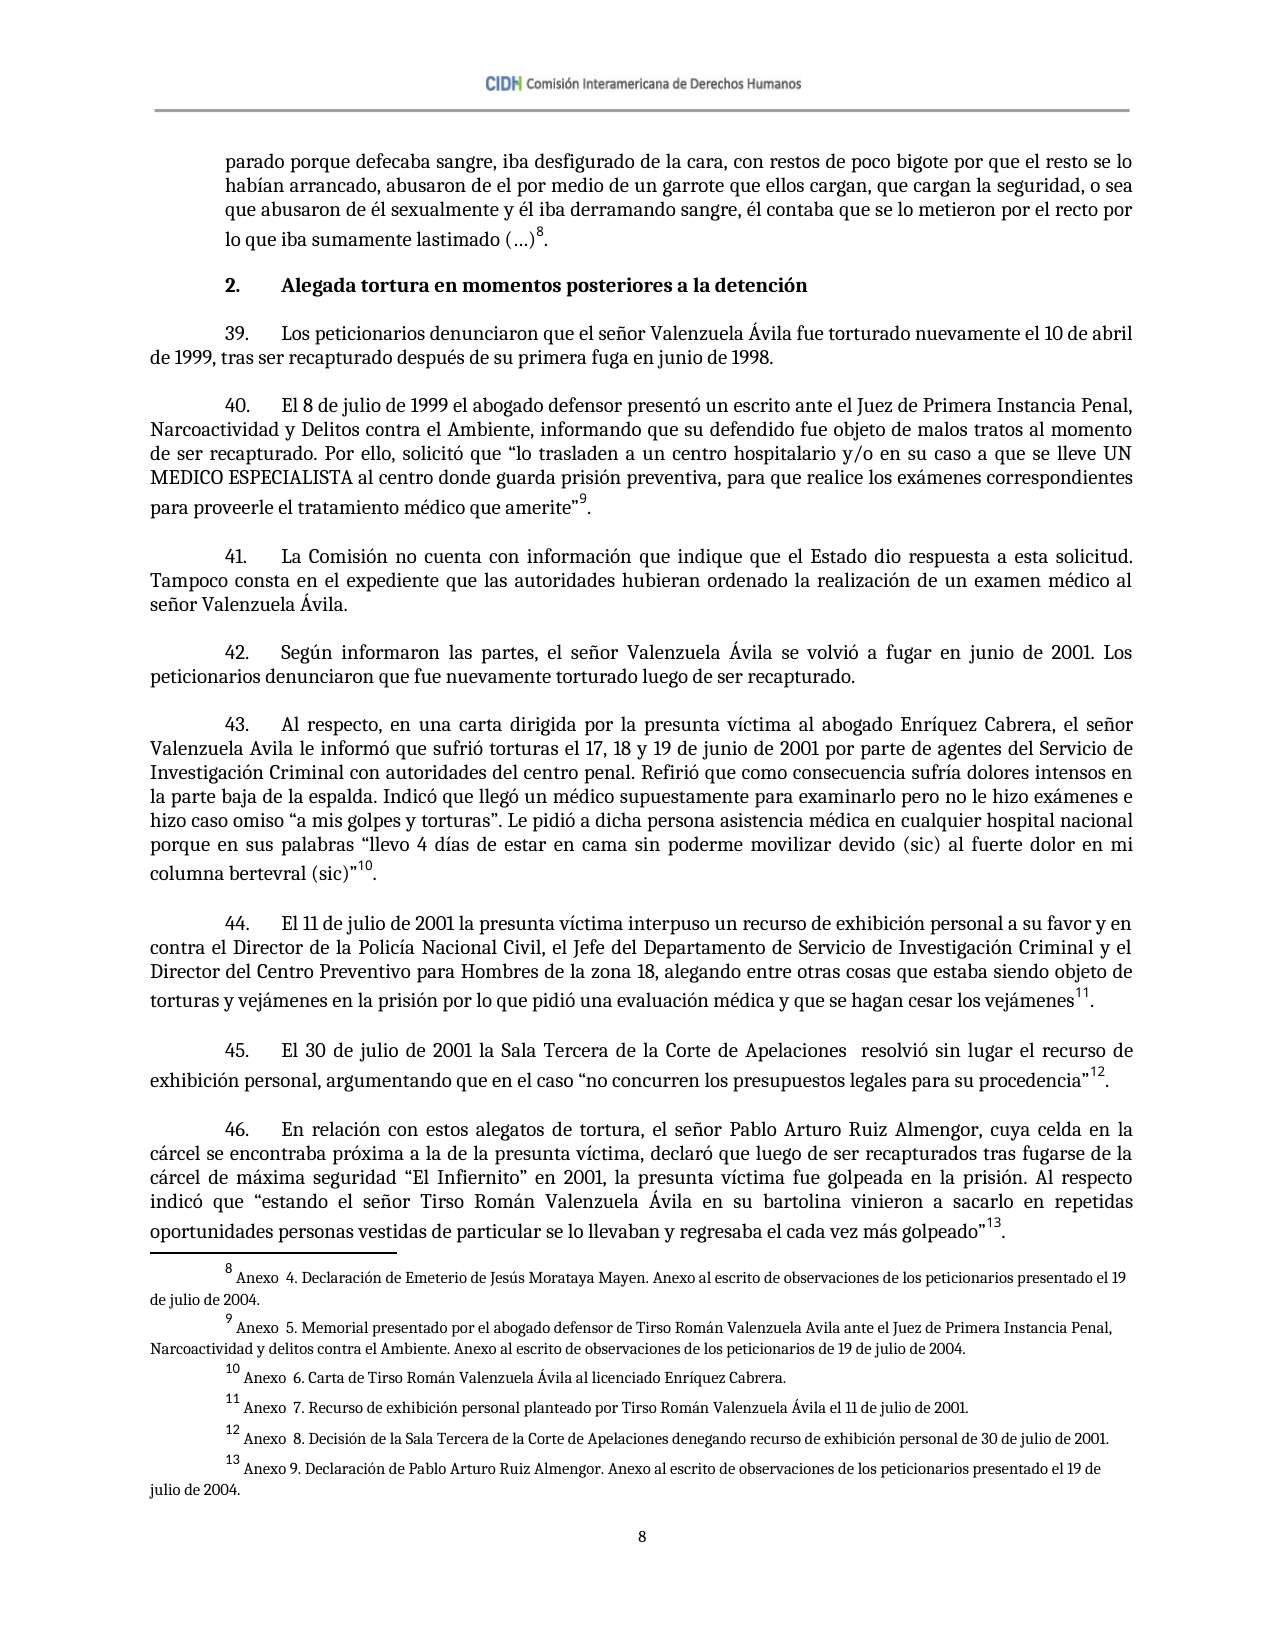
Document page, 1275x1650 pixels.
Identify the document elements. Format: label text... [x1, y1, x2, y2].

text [225, 150, 1134, 253]
picture [480, 75, 804, 93]
list La Comisión no cuenta con información que indique que el Estado dio respuesta a esta solicitud. Tampoco consta en el expediente que las autoridades hubieran ordenado la realización de un examen médico al señor Valenzuela Ávila. [150, 545, 1134, 617]
subtitle Alegada tortura en momentos posteriores a la detención [225, 274, 1134, 298]
list El 8 de julio de 1999 el abogado defensor presentó un escrito ante el Juez de Primera Instancia Penal, Narcoactividad y Delitos contra el Ambiente, informando que su defendido fue objeto de malos tratos al momento de ser recapturado. Por ello, solicitó que “lo trasladen a un centro hospitalario y/o en su caso a que se lleve UN MEDICO ESPECIALISTA al centro donde guarda prisión preventiva, para que realice los exámenes correspondientes para proveerle el tratamiento médico que amerite”. [150, 394, 1134, 521]
list Los peticionarios denunciaron que el señor Valenzuela Ávila fue torturado nuevamente el 10 de abril de 1999, tras ser recapturado después de su primera fuga en junio de 1998. [150, 322, 1134, 370]
list En relación con estos alegatos de tortura, el señor Pablo Arturo Ruiz Almengor, cuya celda en la cárcel se encontraba próxima a la de la presunta víctima, declaró que luego de ser recapturados tras fugarse de la cárcel de máxima seguridad “El Infiernito” en 2001, la presunta víctima fue golpeada en la prisión. Al respecto indicó que “estando el señor Tirso Román Valenzuela Ávila en su bartolina vinieron a sacarlo en repetidas oportunidades personas vestidas de particular se lo llevaban y regresaba el cada vez más golpeado”. [150, 1118, 1134, 1245]
list Según informaron las partes, el señor Valenzuela Ávila se volvió a fugar en junio de 2001. Los peticionarios denunciaron que fue nuevamente torturado luego de ser recapturado. [150, 641, 1134, 688]
list El 30 de julio de 2001 la Sala Tercera de la Corte de Apelaciones resolvió sin lugar el recurso de exhibición personal, argumentando que en el caso “no concurren los presupuestos legales para su procedencia”. [150, 1038, 1134, 1094]
list El 11 de julio de 2001 la presunta víctima interpuso un recurso de exhibición personal a su favor y en contra el Director de la Policía Nacional Civil, el Jefe del Departamento de Servicio de Investigación Criminal y el Director del Centro Preventivo para Hombres de la zona 18, alegando entre otras cosas que estaba siendo objeto de torturas y vejámenes en la prisión por lo que pidió una evaluación médica y que se hagan cesar los vejámenes. [150, 911, 1134, 1014]
list Al respecto, en una carta dirigida por la presunta víctima al abogado Enríquez Cabrera, el señor Valenzuela Avila le informó que sufrió torturas el 17, 18 y 19 de junio de 2001 por parte de agentes del Servicio de Investigación Criminal con autoridades del centro penal. Refirió que como consecuencia sufría dolores intensos en la parte baja de la espalda. Indicó que llegó un médico supuestamente para examinarlo pero no le hizo exámenes e hizo caso omiso “a mis golpes y torturas”. Le pidió a dicha persona asistencia médica en cualquier hospital nacional porque en sus palabras “llevo 4 días de estar en cama sin poderme movilizar devido (sic) al fuerte dolor en mi columna bertevral (sic)”. [150, 712, 1134, 887]
